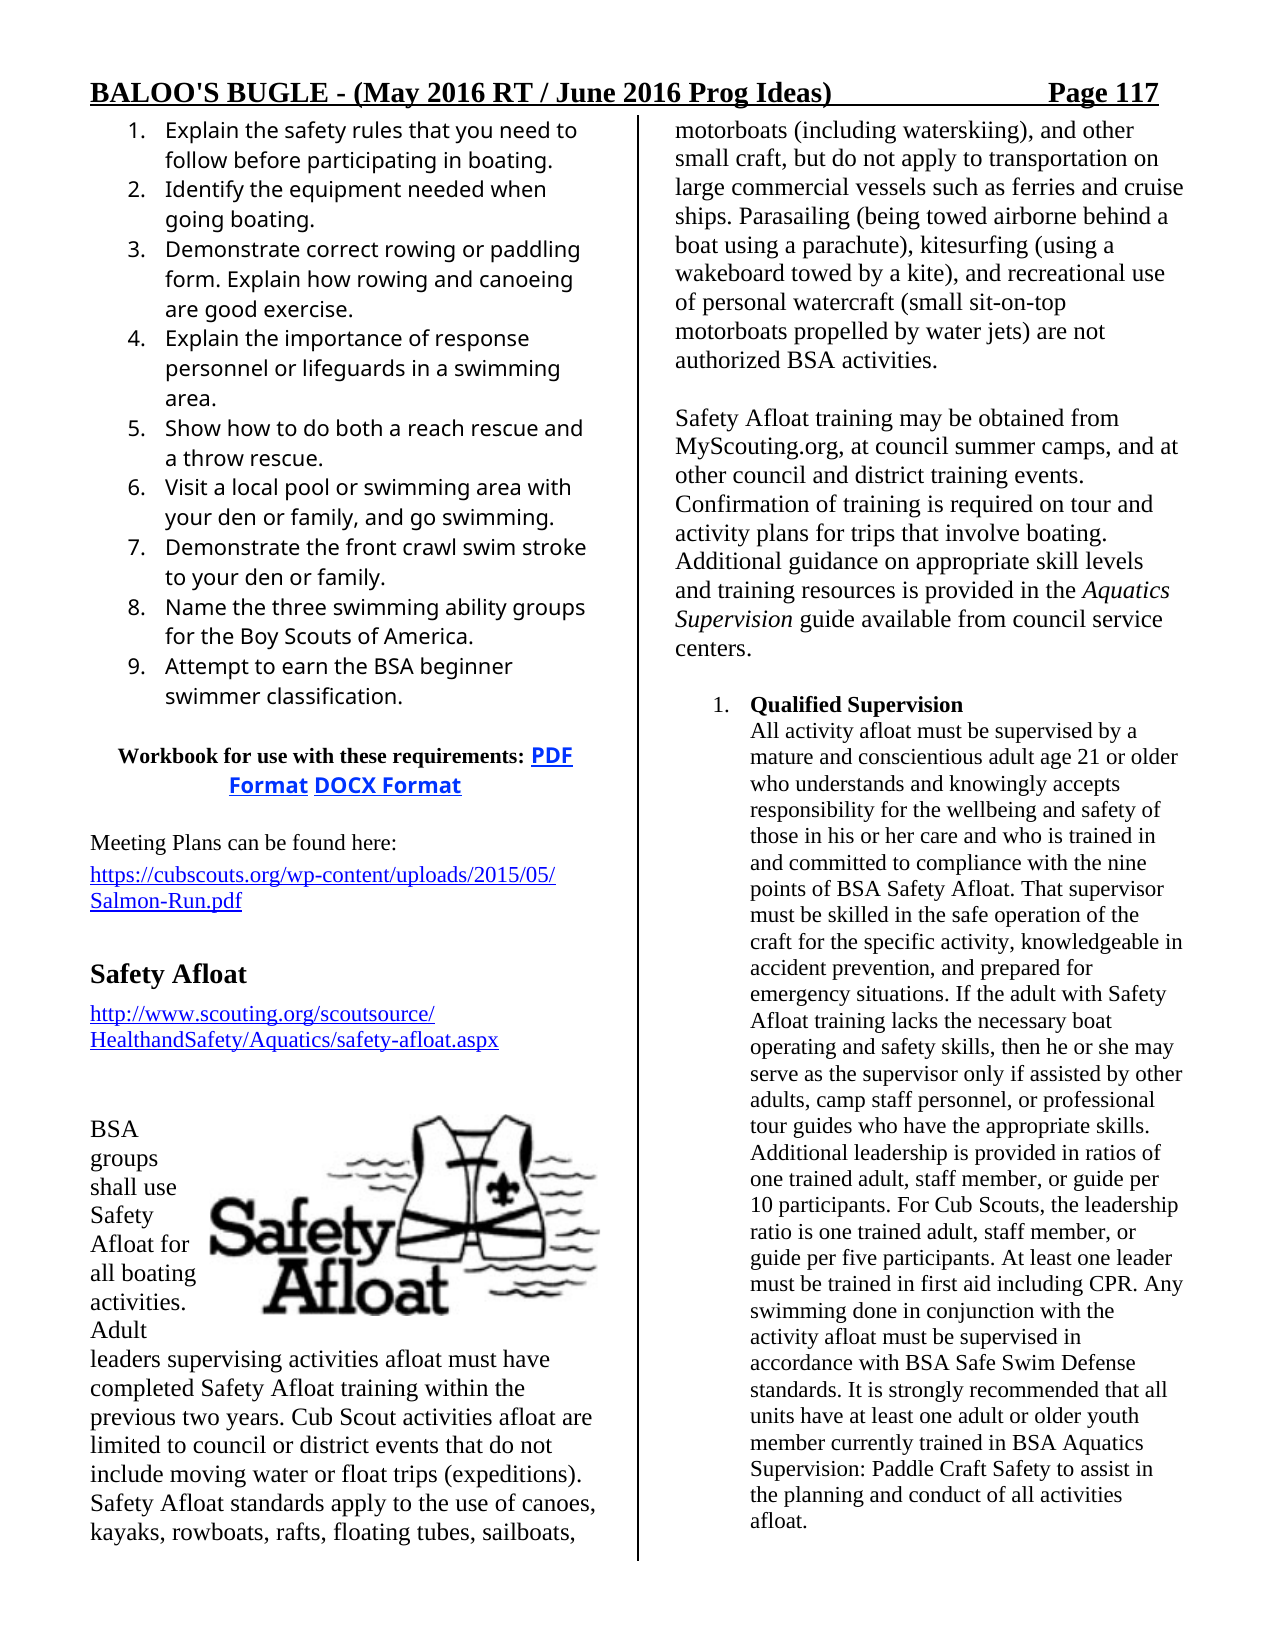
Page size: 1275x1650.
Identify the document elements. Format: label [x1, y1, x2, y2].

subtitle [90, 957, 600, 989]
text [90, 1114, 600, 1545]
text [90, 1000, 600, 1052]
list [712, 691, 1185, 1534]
picture [209, 1114, 600, 1316]
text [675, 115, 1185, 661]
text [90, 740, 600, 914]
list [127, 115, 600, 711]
